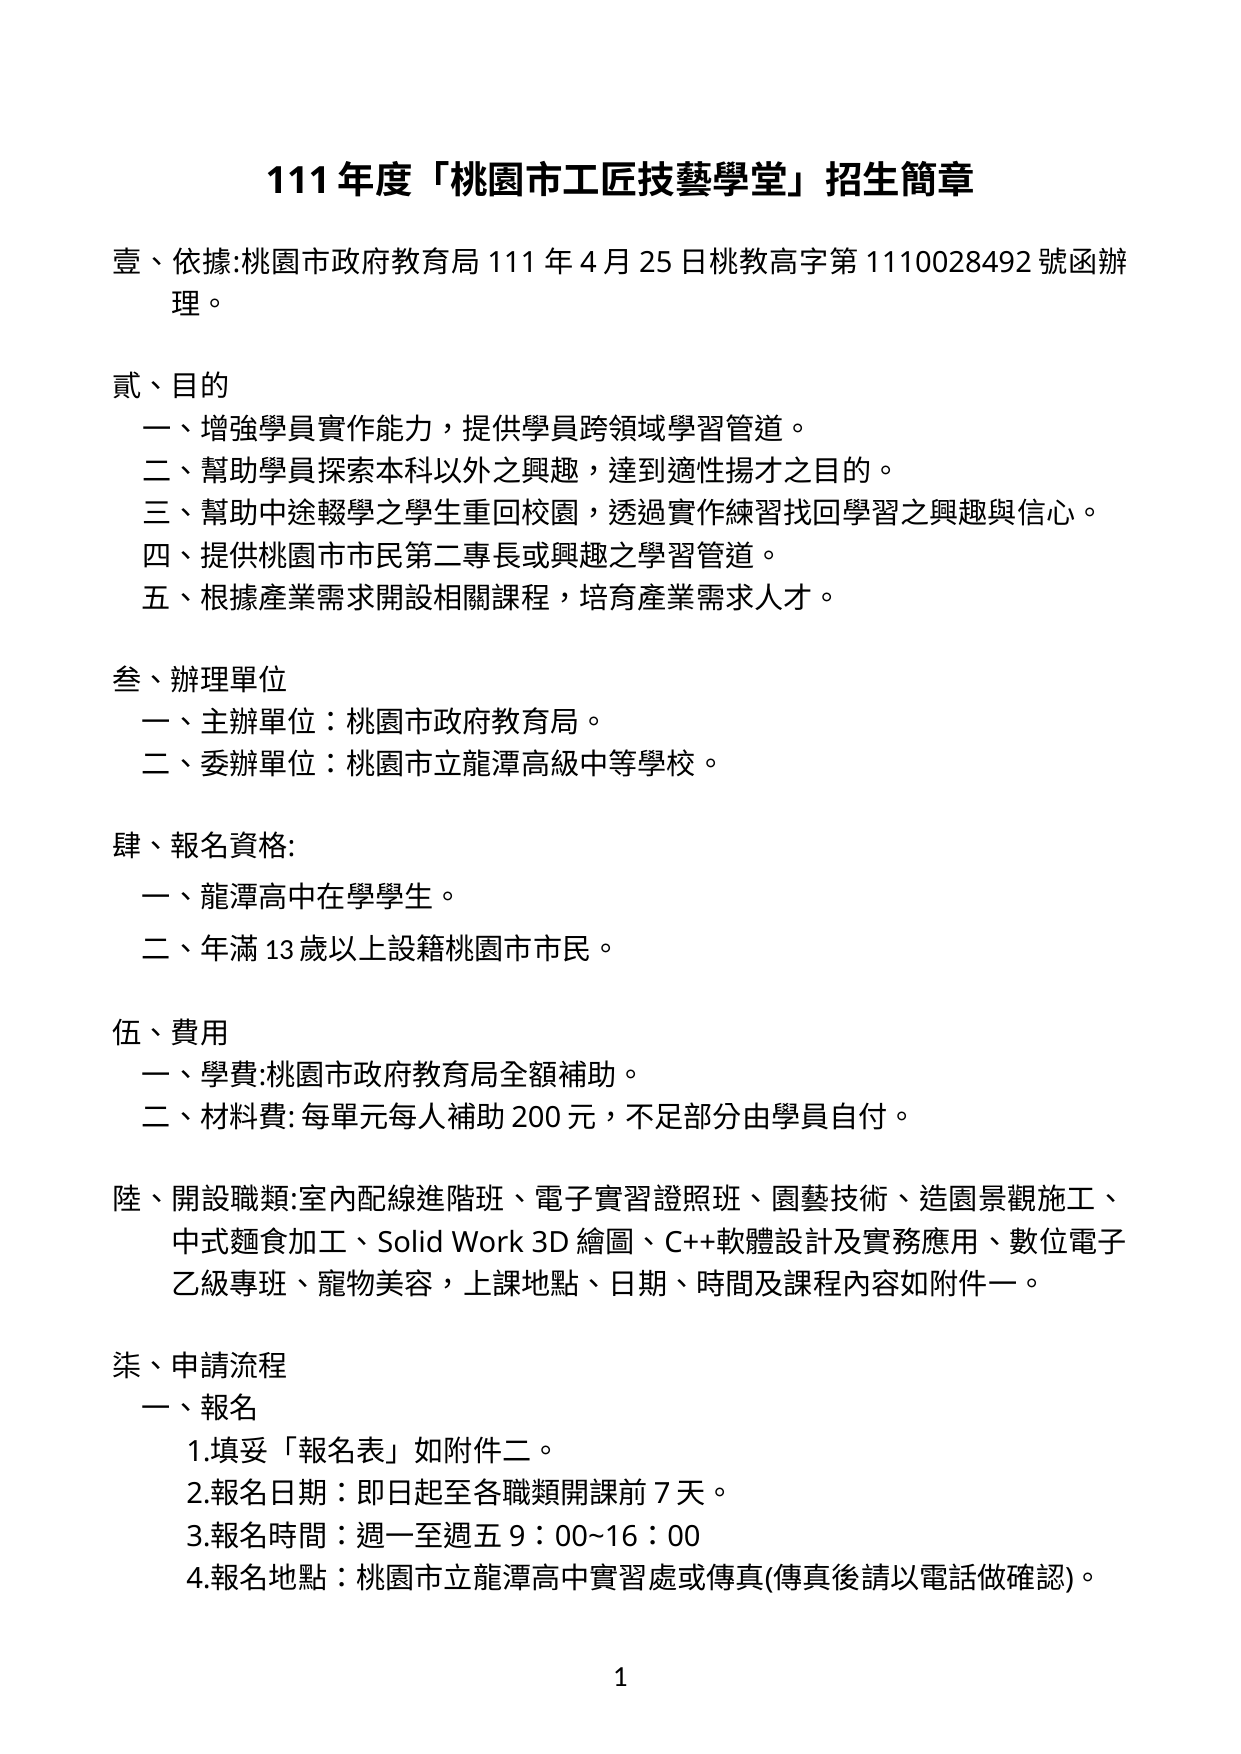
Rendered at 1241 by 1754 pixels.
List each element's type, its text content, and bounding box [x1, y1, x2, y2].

text 柒、申請流程 [112, 1343, 1128, 1385]
text 1.填妥「報名表」如附件二。 [112, 1427, 1128, 1470]
text 陸、開設職類:室內配線進階班、電子實習證照班、園藝技術、造園景觀施工、中式麵食加工、Solid Work 3D繪圖、C++軟體設計及實務應用、數位電子乙級專班、寵物美容，上課地點、日期、時間及課程內容如附件一。 [112, 1176, 1128, 1303]
text 一、學費:桃園市政府教育局全額補助。 [112, 1051, 1128, 1094]
text 一、主辦單位：桃園市政府教育局。 [112, 699, 1128, 741]
text 二、年滿13歲以上設籍桃園市市民。 [112, 917, 1128, 969]
text 2.報名日期：即日起至各職類開課前7天。 [112, 1470, 1128, 1512]
text 四、提供桃園市市民第二專長或興趣之學習管道。 [142, 532, 1128, 574]
text 二、幫助學員探索本科以外之興趣，達到適性揚才之目的。 [142, 447, 1128, 490]
text 111年度「桃園市工匠技藝學堂」招生簡章 [112, 150, 1128, 204]
text 叁、辦理單位 [112, 656, 1128, 699]
text 壹、依據:桃園市政府教育局111年4月25日桃教高字第1110028492號函辦理。 [112, 238, 1128, 323]
text 3.報名時間：週一至週五 9：00~16：00 [112, 1512, 1128, 1554]
text 二、材料費: 每單元每人補助200元，不足部分由學員自付。 [112, 1094, 1128, 1136]
text 伍、費用 [112, 1009, 1128, 1051]
text 二、委辦單位：桃園市立龍潭高級中等學校。 [112, 741, 1128, 783]
text 4.報名地點：桃園市立龍潭高中實習處或傳真(傳真後請以電話做確認)。 [112, 1554, 1128, 1597]
text 一、報名 [112, 1385, 1128, 1427]
text 三、幫助中途輟學之學生重回校園，透過實作練習找回學習之興趣與信心。 [142, 490, 1128, 532]
text 五、根據產業需求開設相關課程，培育產業需求人才。 [112, 574, 1128, 617]
text 一、增強學員實作能力，提供學員跨領域學習管道。 [142, 405, 1128, 447]
text 貳、目的 [112, 363, 1128, 405]
text 一、龍潭高中在學學生。 [112, 865, 1128, 917]
text 肆、報名資格: [112, 823, 1128, 865]
